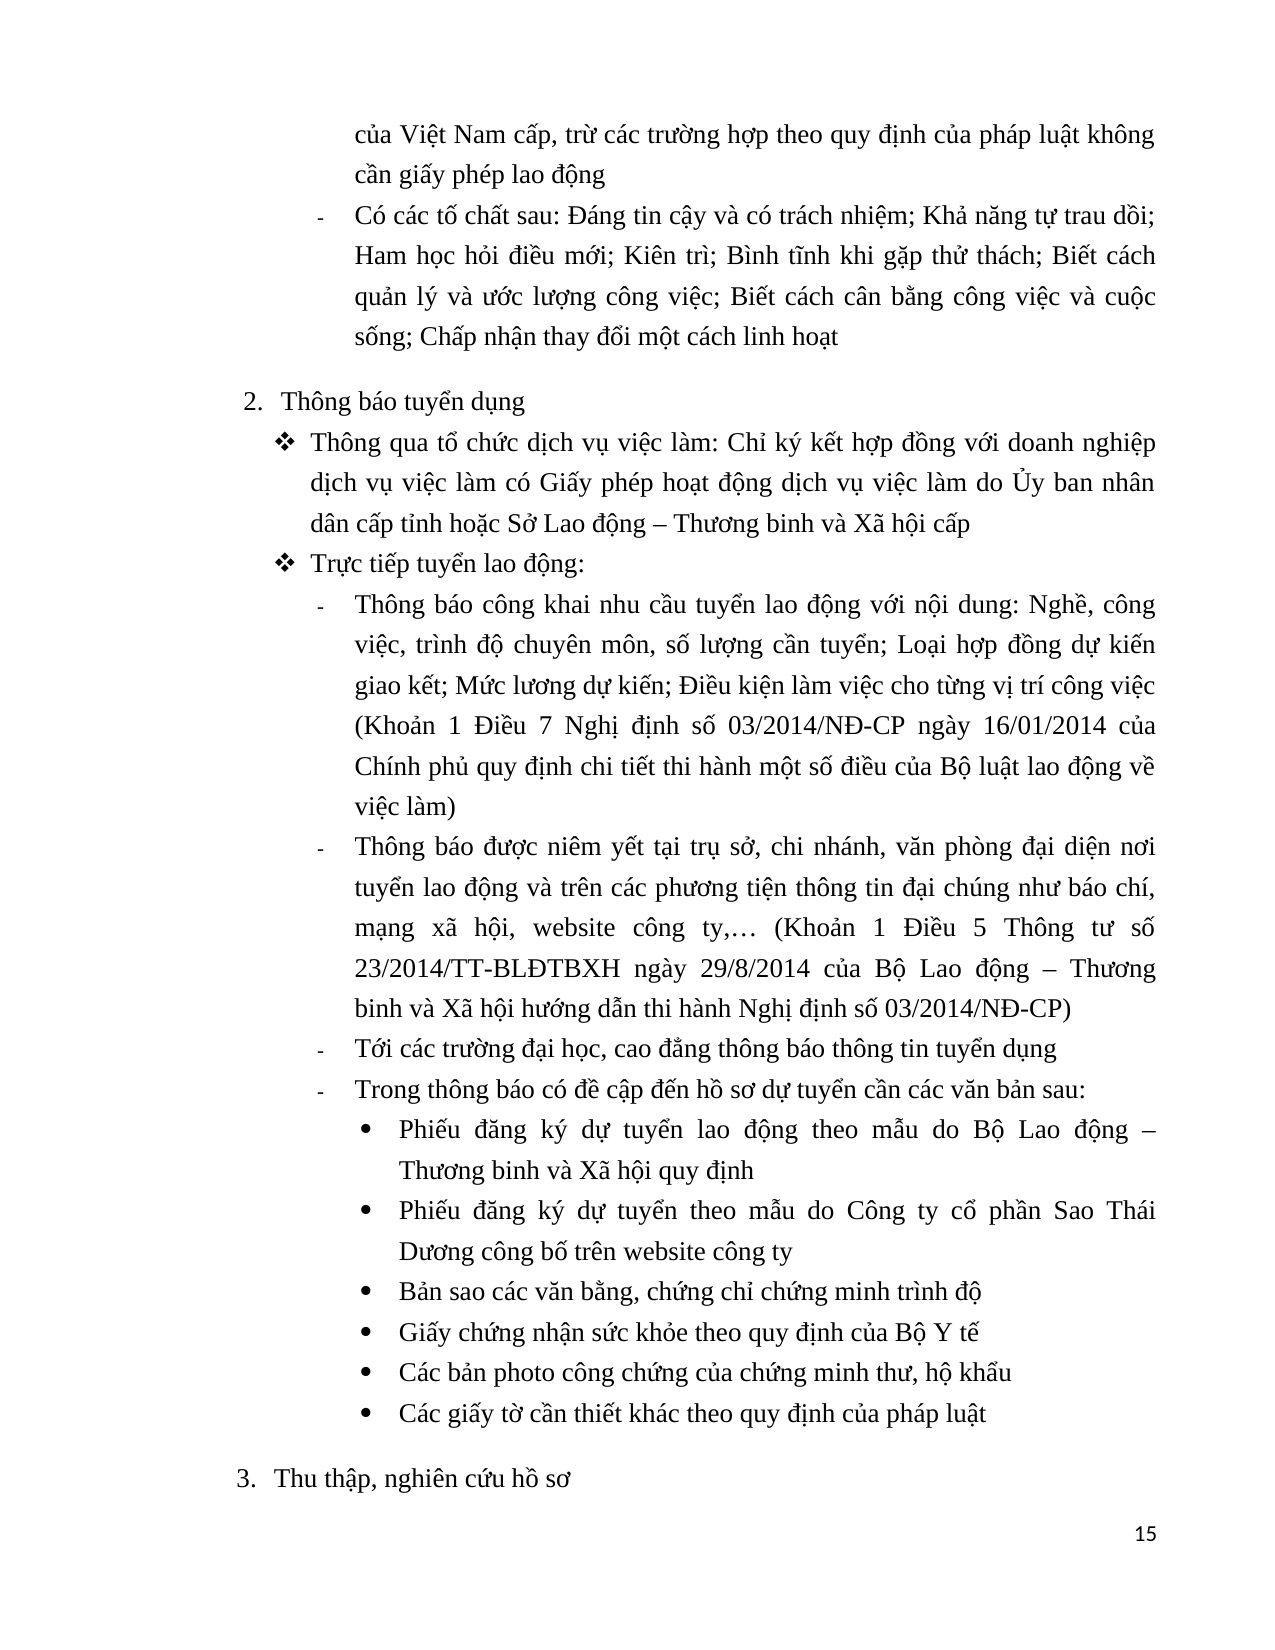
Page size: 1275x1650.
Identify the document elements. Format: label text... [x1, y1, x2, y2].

list Có các tố chất sau: Đáng tin cậy và có trách nhiệm; Khả năng tự trau dồi; Ham học hỏi điều mới; Kiên trì; Bình tĩnh khi gặp thử thách; Biết cách quản lý và ước lượng công việc; Biết cách cân bằng công việc và cuộc sống; Chấp nhận thay đổi một cách linh hoạt [317, 199, 1157, 351]
list Tới các trường đại học, cao đẳng thông báo thông tin tuyển dụng [317, 1032, 1157, 1064]
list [317, 118, 1157, 190]
list Giấy chứng nhận sức khỏe theo quy định của Bộ Y tế [361, 1316, 1157, 1347]
list Các bản photo công chứng của chứng minh thư, hộ khẩu [361, 1356, 1157, 1388]
list Thông qua tổ chức dịch vụ việc làm: Chỉ ký kết hợp đồng với doanh nghiệp dịch vụ việc làm có Giấy phép hoạt động dịch vụ việc làm do Ủy ban nhân dân cấp tỉnh hoặc Sở Lao động – Thương binh và Xã hội cấp [273, 426, 1157, 538]
list Phiếu đăng ký dự tuyển lao động theo mẫu do Bộ Lao động – Thương binh và Xã hội quy định [361, 1113, 1157, 1185]
list Thông báo tuyển dụng [243, 386, 1157, 417]
list Bản sao các văn bằng, chứng chỉ chứng minh trình độ [361, 1275, 1157, 1306]
list Trong thông báo có đề cập đến hồ sơ dự tuyển cần các văn bản sau: [317, 1073, 1157, 1104]
list Thông báo được niêm yết tại trụ sở, chi nhánh, văn phòng đại diện nơi tuyển lao động và trên các phương tiện thông tin đại chúng như báo chí, mạng xã hội, website công ty,… (Khoản 1 Điều 5 Thông tư số 23/2014/TT-BLĐTBXH ngày 29/8/2014 của Bộ Lao động – Thương binh và Xã hội hướng dẫn thi hành Nghị định số 03/2014/NĐ-CP) [317, 830, 1157, 1023]
list Các giấy tờ cần thiết khác theo quy định của pháp luật [361, 1397, 1157, 1428]
list Thông báo công khai nhu cầu tuyển lao động với nội dung: Nghề, công việc, trình độ chuyên môn, số lượng cần tuyển; Loại hợp đồng dự kiến giao kết; Mức lương dự kiến; Điều kiện làm việc cho từng vị trí công việc (Khoản 1 Điều 7 Nghị định số 03/2014/NĐ-CP ngày 16/01/2014 của Chính phủ quy định chi tiết thi hành một số điều của Bộ luật lao động về việc làm) [317, 588, 1157, 821]
list Trực tiếp tuyển lao động: [273, 547, 1157, 578]
list Phiếu đăng ký dự tuyển theo mẫu do Công ty cổ phần Sao Thái Dương công bố trên website công ty [361, 1194, 1157, 1266]
list Thu thập, nghiên cứu hồ sơ [236, 1463, 1157, 1494]
